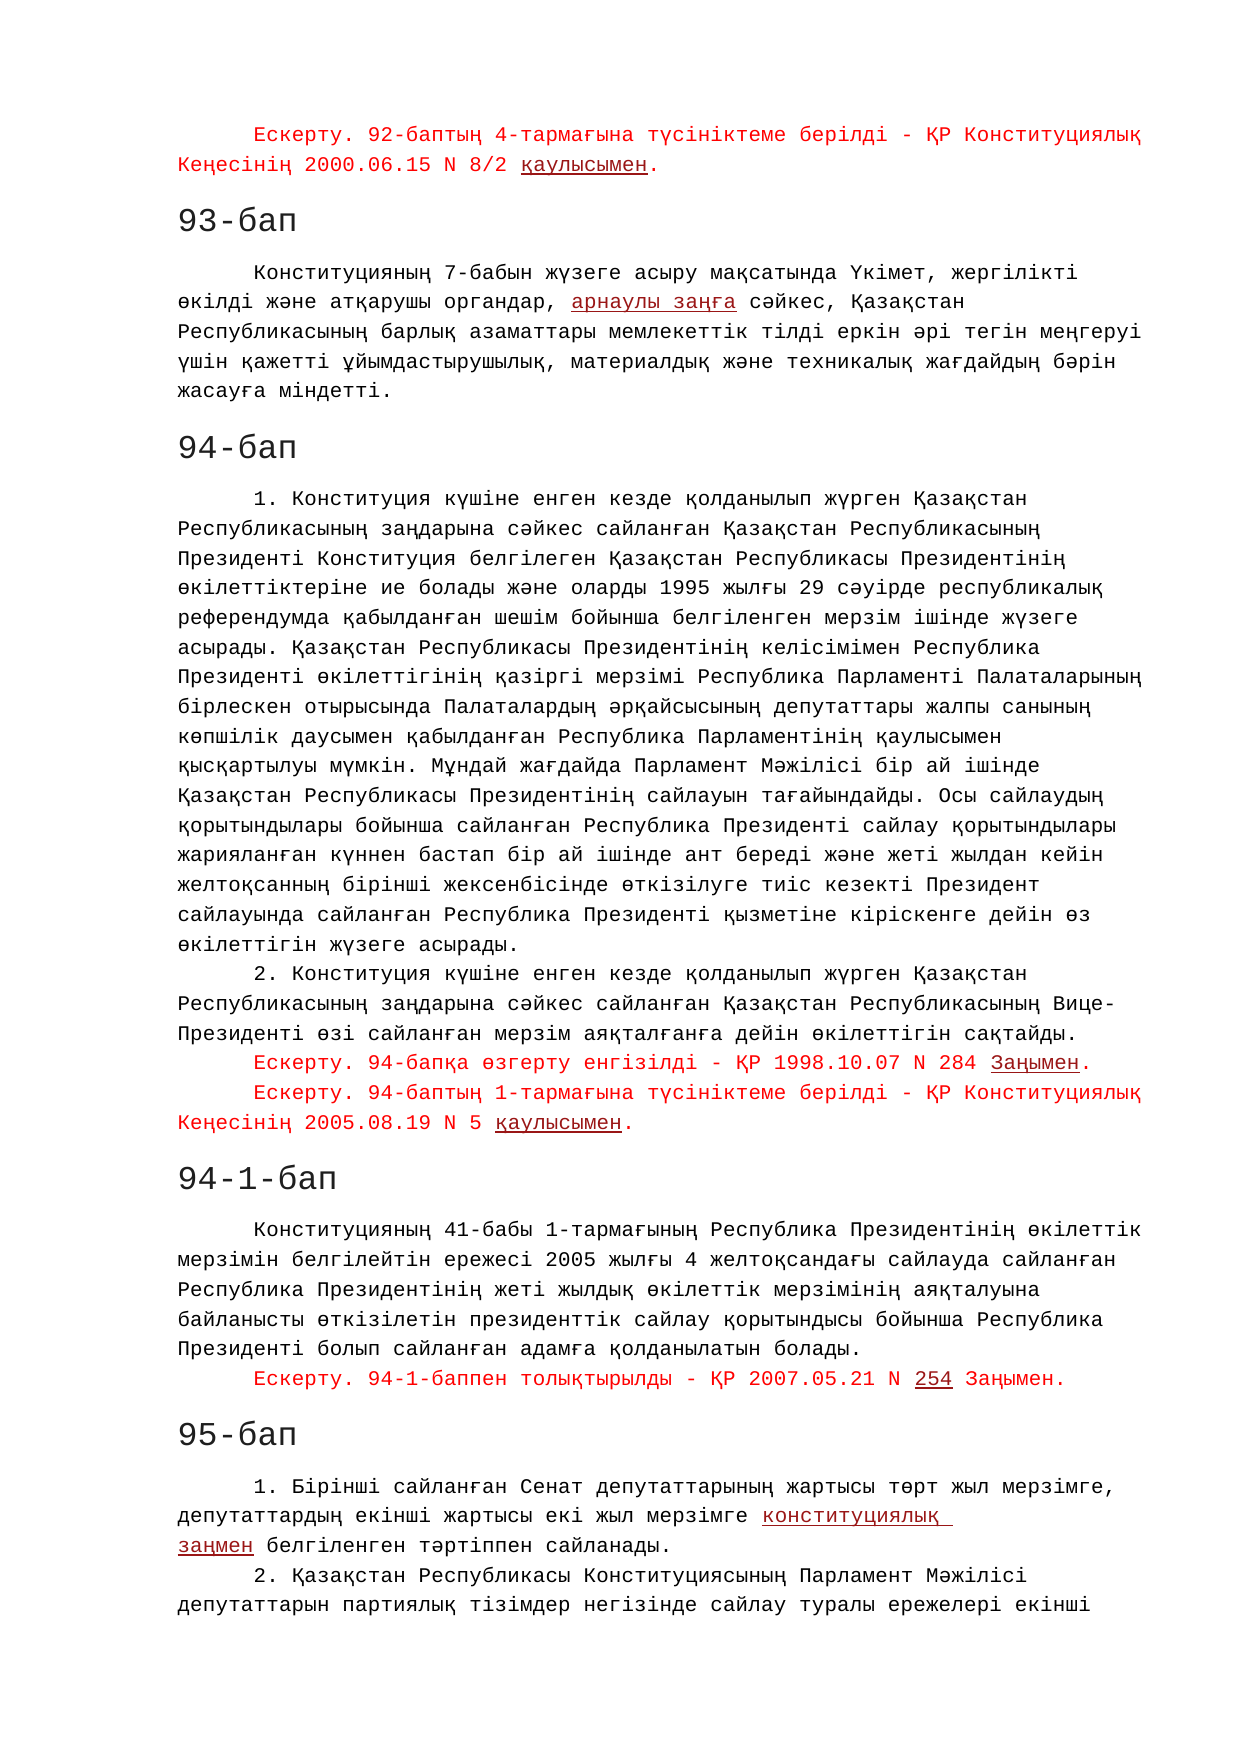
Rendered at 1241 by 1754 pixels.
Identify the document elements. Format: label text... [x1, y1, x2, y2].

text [177, 1470, 1152, 1618]
text 94-1-бап [177, 1159, 1152, 1199]
text 94-бап [177, 427, 1152, 468]
text Конституцияның 7-бабын жүзеге асыру мақсатында Үкімет, жергілікті өкілді және атқарушы органдар, арнаулы заңға сәйкес, Қазақстан Республикасының барлық азаматтары мемлекеттік тілді еркін әрі тегін меңгеруі үшін қажетті ұйымдастырушылық, материалдық және техникалық жағдайдың бәрін жасауға міндетті. [177, 256, 1152, 404]
text 93-бап [177, 201, 1152, 242]
text 1. Конституция күшіне енген кезде қолданылып жүрген Қазақстан Республикасының заңдарына сәйкес сайланған Қазақстан Республикасының Президенті Конституция белгілеген Қазақстан Республикасы Президентінің өкілеттіктеріне ие болады және оларды 1995 жылғы 29 сәуірде республикалық референдумда қабылданған шешім бойынша белгіленген мерзім ішінде жүзеге асырады. Қазақстан Республикасы Президентінің келісімімен Республика Президенті өкілеттігінің қазіргі мерзімі Республика Парламенті Палаталарының бірлескен отырысында Палаталардың әрқайсысының депутаттары жалпы санының көпшілік даусымен қабылданған Республика Парламентінің қаулысымен қысқартылуы мүмкін. Мұндай жағдайда Парламент Мәжілісі бір ай ішінде Қазақстан Республикасы Президентінің сайлауын тағайындайды. Осы сайлаудың қорытындылары бойынша сайланған Республика Президенті сайлау қорытындылары жарияланған күннен бастап бір ай ішінде ант береді және жеті жылдан кейін желтоқсанның бірінші жексенбісінде өткізілуге тиіс кезекті Президент сайлауында сайланған Республика Президенті қызметіне кіріскенге дейін өз өкілеттігін жүзеге асырады. 2. Конституция күшіне енген кезде қолданылып жүрген Қазақстан Республикасының заңдарына сәйкес сайланған Қазақстан Республикасының Вице-Президенті өзі сайланған мерзім аяқталғанға дейін өкілеттігін сақтайды. Ескерту. 94-бапқа өзгерту енгізілді - ҚР 1998.10.07 N 284 Заңымен. Ескерту. 94-баптың 1-тармағына түсініктеме берілді - ҚР Конституциялық Кеңесінің 2005.08.19 N 5 қаулысымен. [177, 482, 1152, 1135]
text 95-бап [177, 1415, 1152, 1456]
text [177, 118, 1152, 177]
text Конституцияның 41-бабы 1-тармағының Республика Президентінің өкілеттік мерзімін белгілейтін ережесі 2005 жылғы 4 желтоқсандағы сайлауда сайланған Республика Президентінің жеті жылдық өкілеттік мерзімінің аяқталуына байланысты өткізілетін президенттік сайлау қорытындысы бойынша Республика Президенті болып сайланған адамға қолданылатын болады. Ескерту. 94-1-баппен толықтырылды - ҚР 2007.05.21 N 254 Заңымен. [177, 1213, 1152, 1392]
